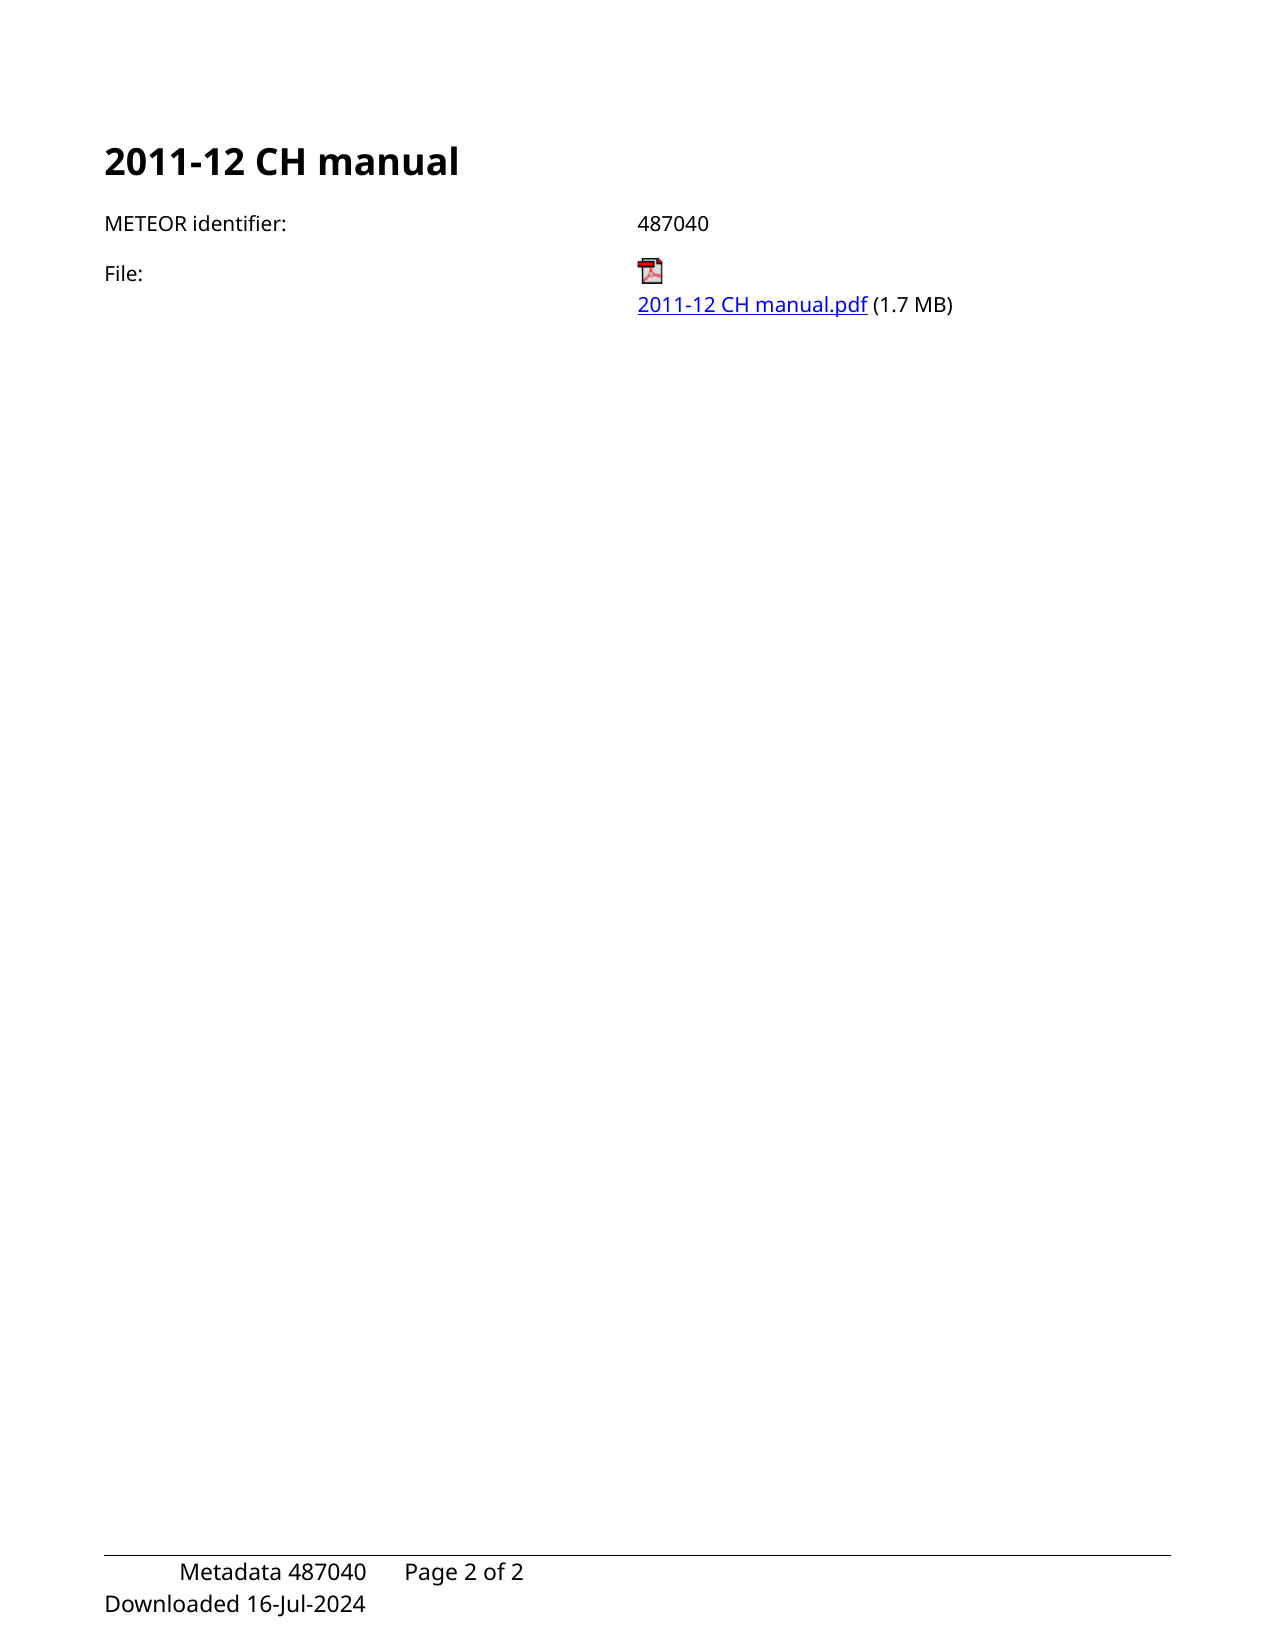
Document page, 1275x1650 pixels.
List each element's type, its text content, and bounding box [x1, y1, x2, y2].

table_cell 2011-12 CH manual.pdf (1.7 MB) [626, 248, 1159, 360]
subtitle ​2011-12 CH manual [104, 135, 1171, 186]
table_header 487040 [626, 199, 1159, 248]
table_header METEOR identifier: [93, 199, 626, 248]
table_cell File: [93, 248, 626, 360]
